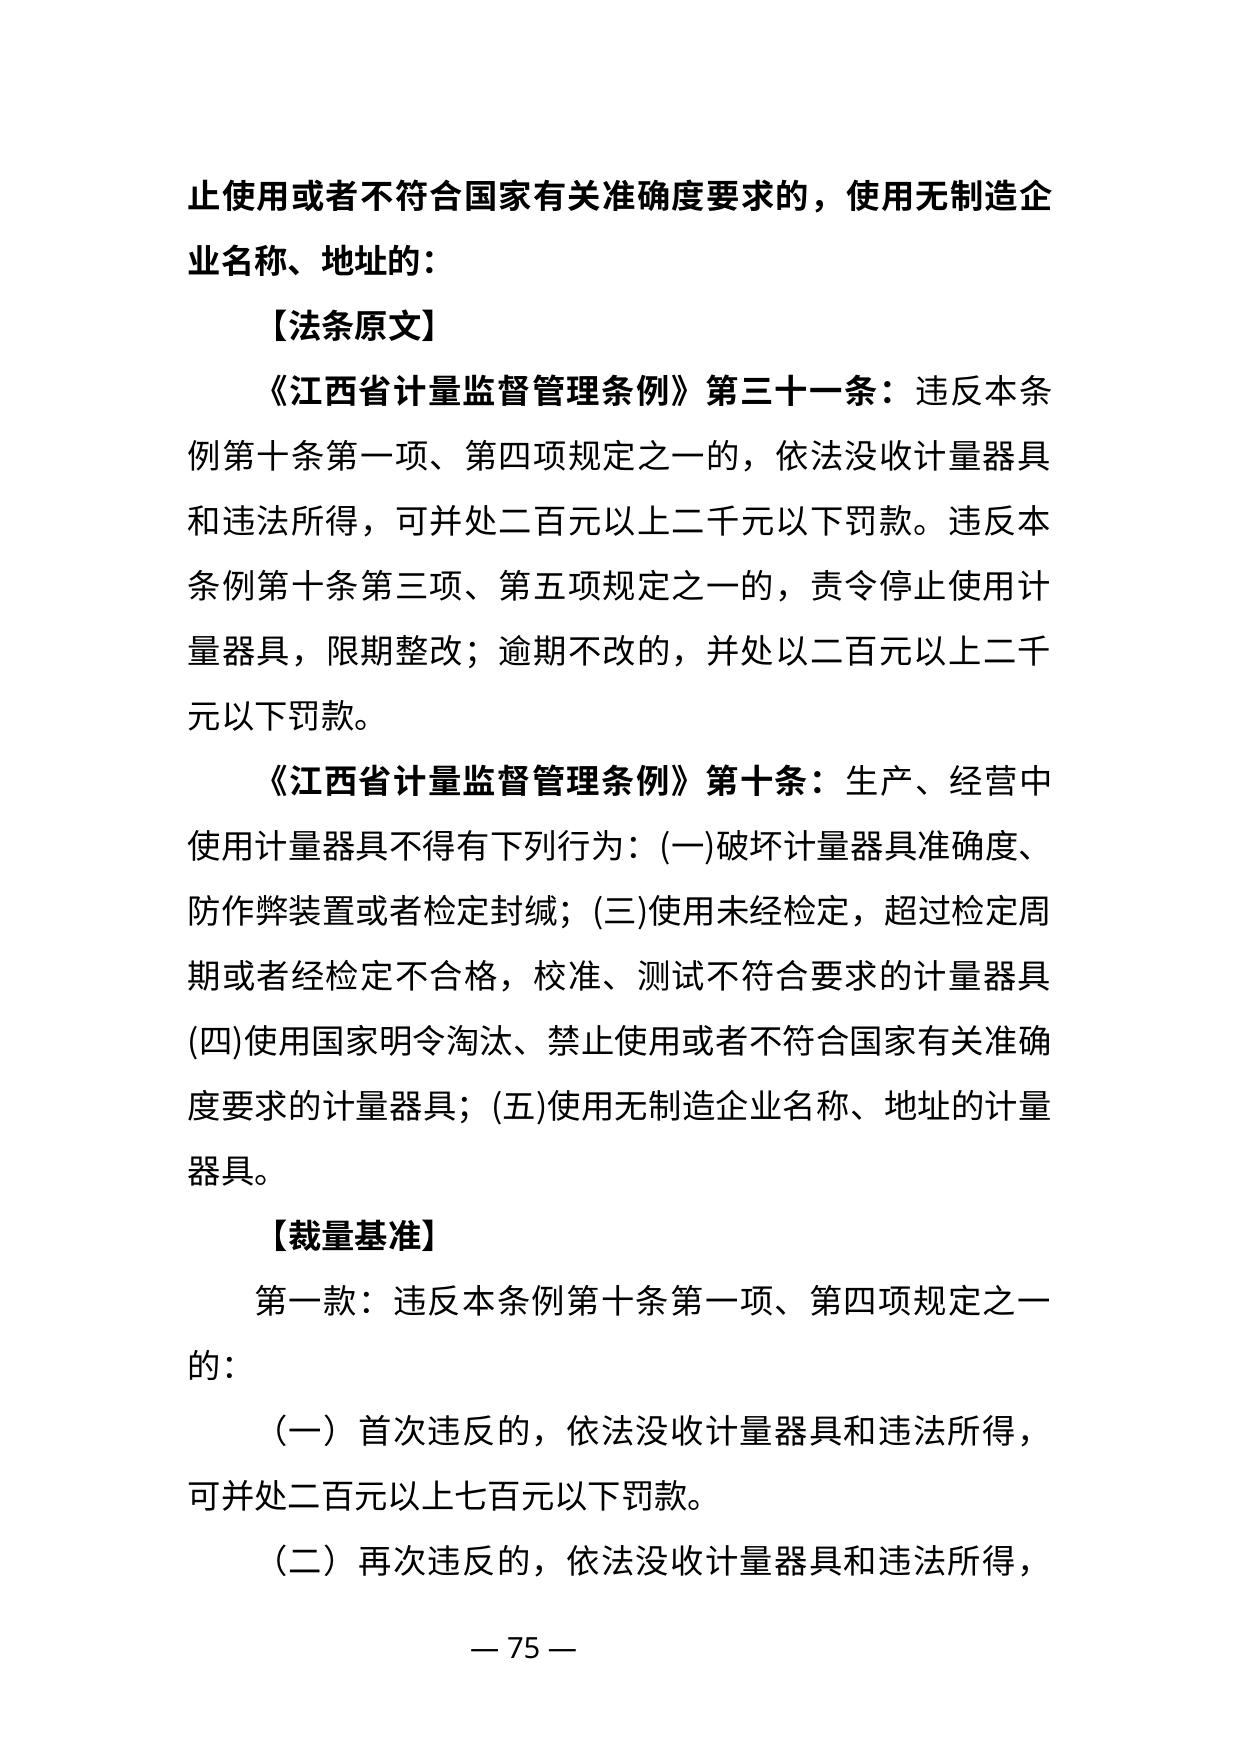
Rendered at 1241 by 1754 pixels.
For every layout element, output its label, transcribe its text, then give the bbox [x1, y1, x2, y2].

text 《江西省计量监督管理条例》第三十一条：违反本条例第十条第一项、第四项规定之一的，依法没收计量器具和违法所得，可并处二百元以上二千元以下罚款。违反本条例第十条第三项、第五项规定之一的，责令停止使用计量器具，限期整改；逾期不改的，并处以二百元以上二千元以下罚款。 [187, 357, 1053, 747]
text 第一款：违反本条例第十条第一项、第四项规定之一的： [187, 1267, 1053, 1397]
text 【法条原文】 [187, 292, 1053, 357]
text 《江西省计量监督管理条例》第十条：生产、经营中使用计量器具不得有下列行为：(一)破坏计量器具准确度、防作弊装置或者检定封缄；(三)使用未经检定，超过检定周期或者经检定不合格，校准、测试不符合要求的计量器具；(四)使用国家明令淘汰、禁止使用或者不符合国家有关准确度要求的计量器具；(五)使用无制造企业名称、地址的计量器具。 [187, 747, 1053, 1202]
text 【裁量基准】 [187, 1202, 1053, 1267]
text （一）首次违反的，依法没收计量器具和违法所得，可并处二百元以上七百元以下罚款。 [187, 1397, 1053, 1527]
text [187, 1527, 1053, 1592]
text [187, 162, 1053, 292]
